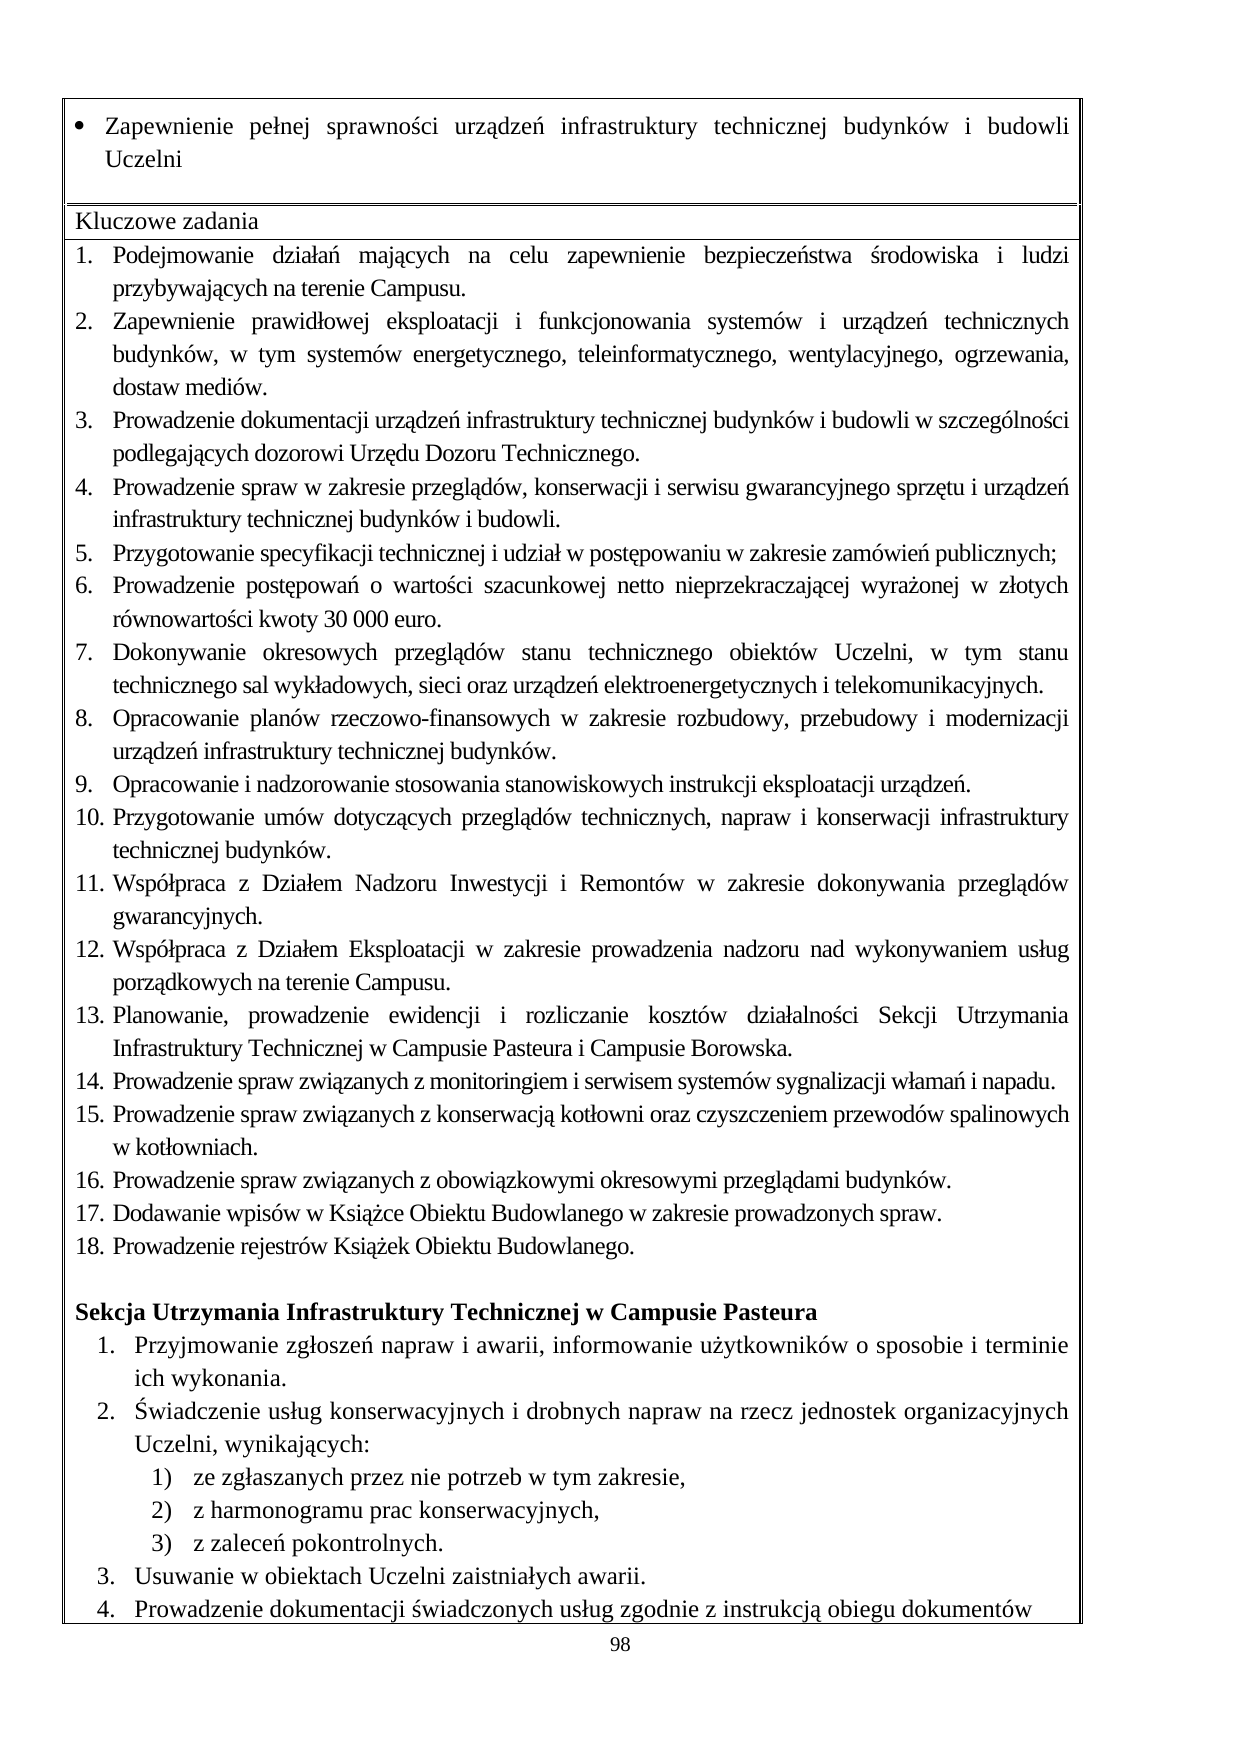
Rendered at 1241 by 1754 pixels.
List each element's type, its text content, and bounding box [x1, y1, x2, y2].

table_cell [65, 240, 1079, 1623]
table_cell Kluczowe zadania [64, 203, 1081, 239]
table_cell Zapewnienie pełnej sprawności urządzeń infrastruktury technicznej budynków i budowli Uczelni [65, 99, 1079, 203]
